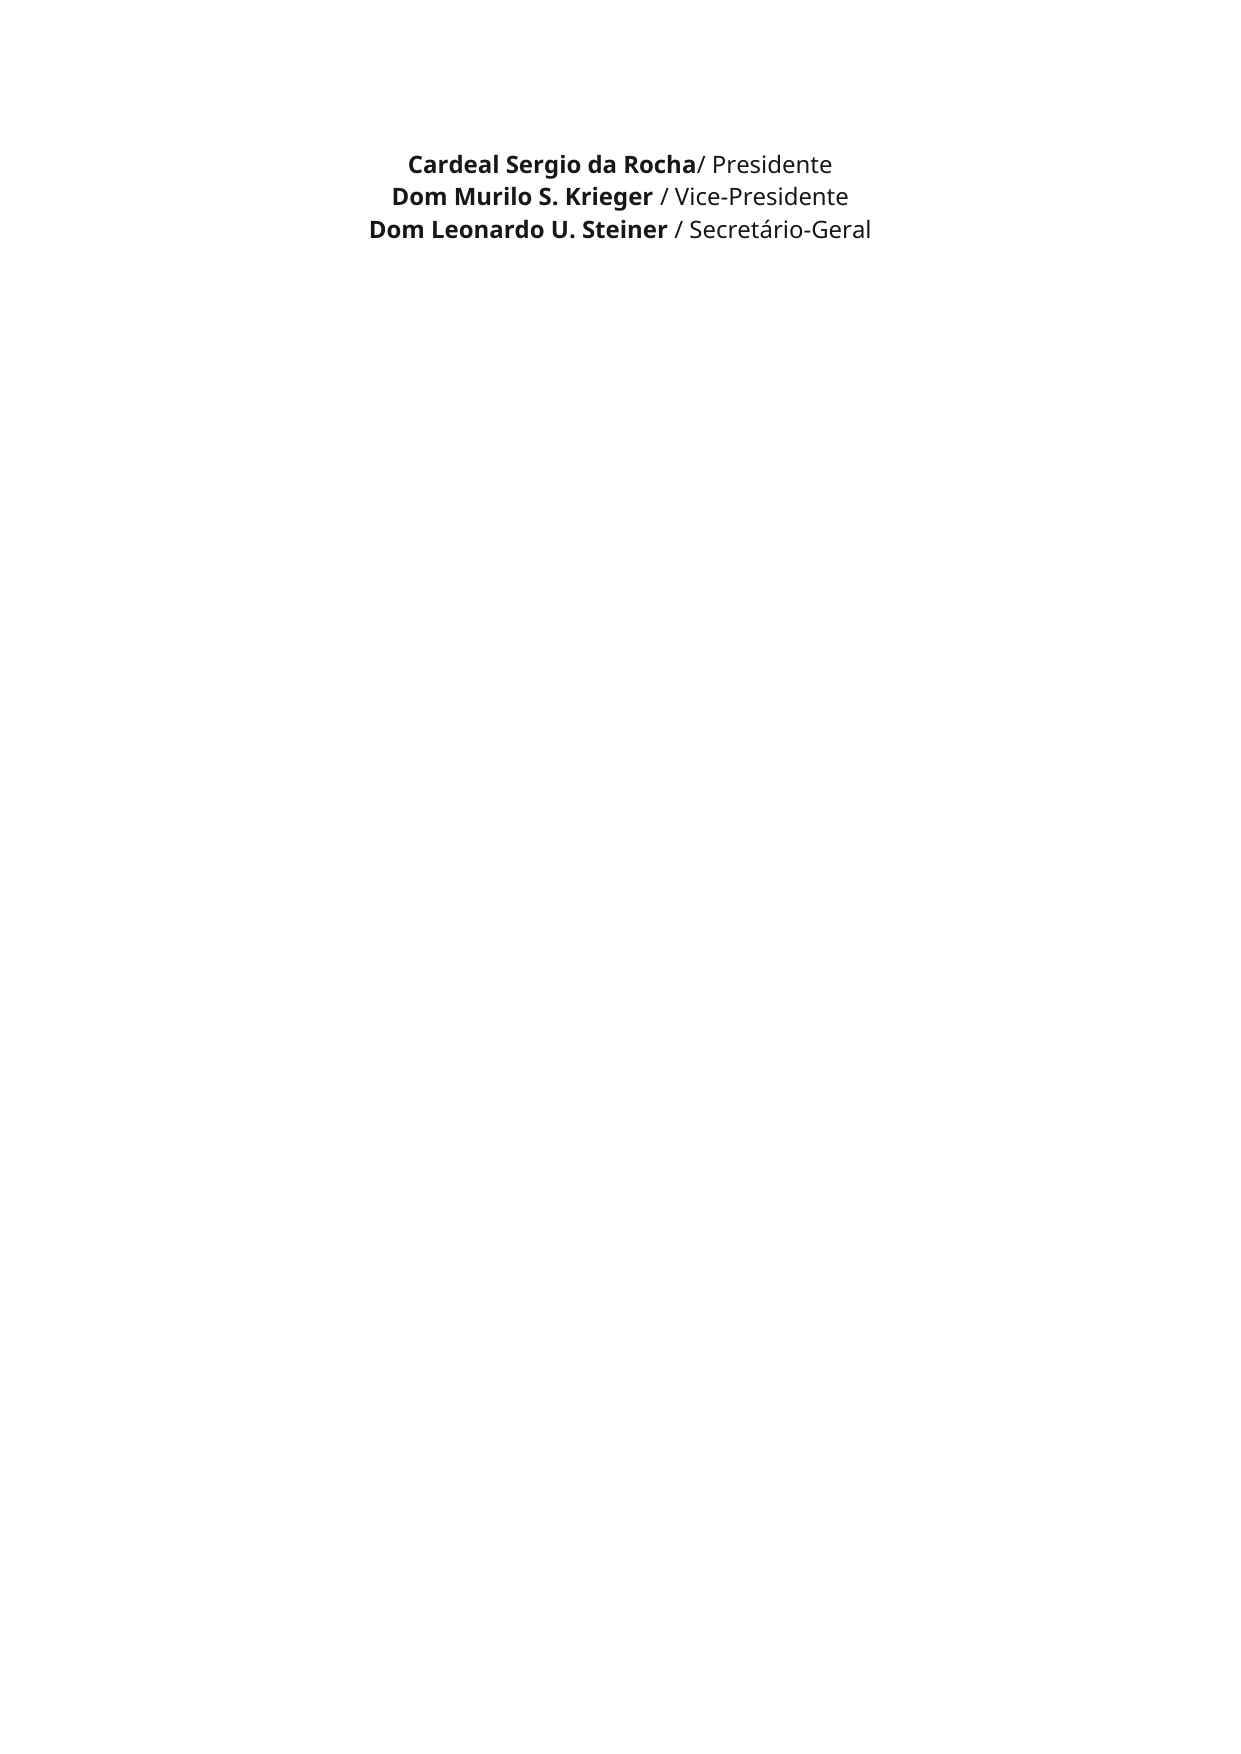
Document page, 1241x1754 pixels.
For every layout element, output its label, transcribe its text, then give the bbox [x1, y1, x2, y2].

text Cardeal Sergio da Rocha/ Presidente [177, 148, 1063, 180]
text Dom Murilo S. Krieger / Vice-Presidente [177, 180, 1063, 213]
text Dom Leonardo U. Steiner / Secretário-Geral [177, 213, 1063, 245]
